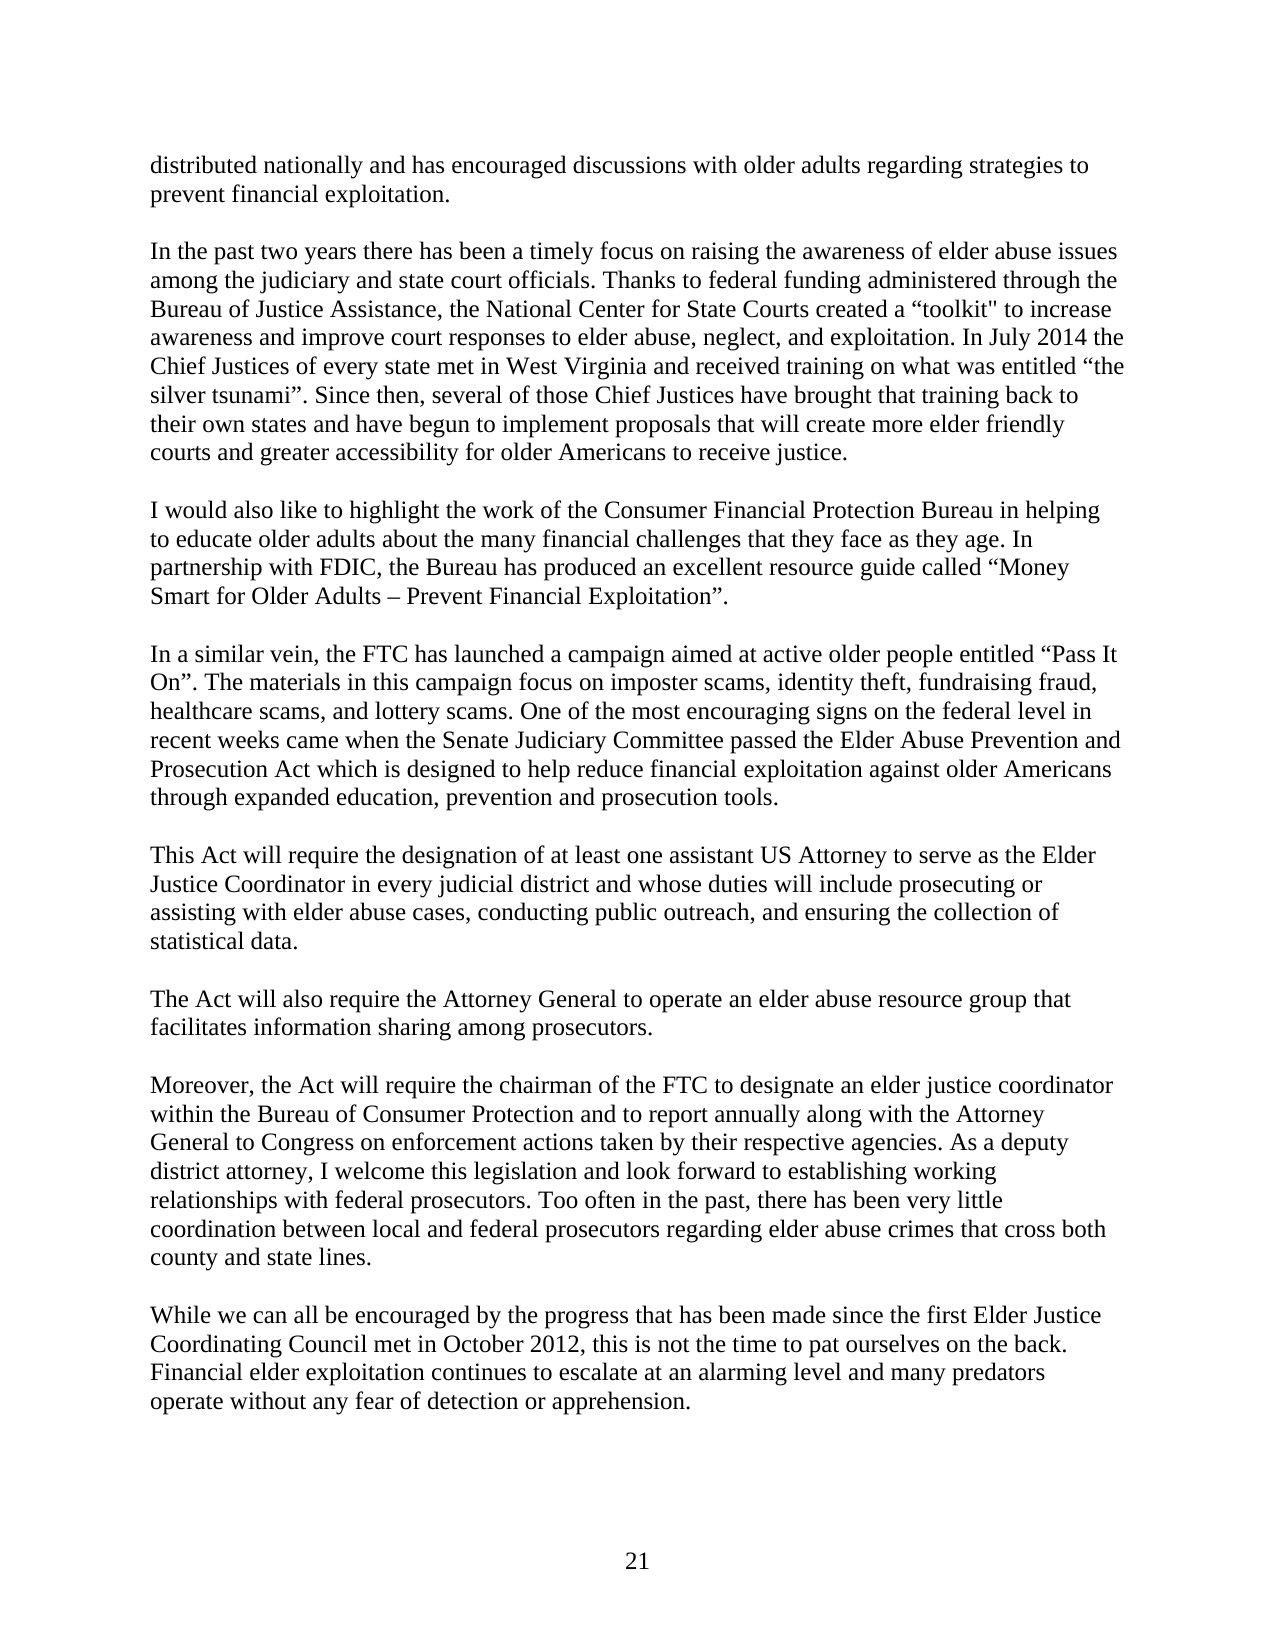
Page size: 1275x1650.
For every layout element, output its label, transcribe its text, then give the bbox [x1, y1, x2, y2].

text Moreover, the Act will require the chairman of the FTC to designate an elder justice coordinator within the Bureau of Consumer Protection and to report annually along with the Attorney General to Congress on enforcement actions taken by their respective agencies. As a deputy district attorney, I welcome this legislation and look forward to establishing working relationships with federal prosecutors. Too often in the past, there has been very little coordination between local and federal prosecutors regarding elder abuse crimes that cross both county and state lines. [150, 1070, 1125, 1271]
text In the past two years there has been a timely focus on raising the awareness of elder abuse issues among the judiciary and state court officials. Thanks to federal funding administered through the Bureau of Justice Assistance, the National Center for State Courts created a “toolkit" to increase awareness and improve court responses to elder abuse, neglect, and exploitation. In July 2014 the Chief Justices of every state met in West Virginia and received training on what was entitled “the silver tsunami”. Since then, several of those Chief Justices have brought that training back to their own states and have begun to implement proposals that will create more elder friendly courts and greater accessibility for older Americans to receive justice. [150, 236, 1125, 466]
text This Act will require the designation of at least one assistant US Attorney to serve as the Elder Justice Coordinator in every judicial district and whose duties will include prosecuting or assisting with elder abuse cases, conducting public outreach, and ensuring the collection of statistical data. [150, 840, 1125, 955]
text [150, 150, 1125, 207]
text In a similar vein, the FTC has launched a campaign aimed at active older people entitled “Pass It On”. The materials in this campaign focus on imposter scams, identity theft, fundraising fraud, healthcare scams, and lottery scams. One of the most encouraging signs on the federal level in recent weeks came when the Senate Judiciary Committee passed the Elder Abuse Prevention and Prosecution Act which is designed to help reduce financial exploitation against older Americans through expanded education, prevention and prosecution tools. [150, 639, 1125, 811]
text I would also like to highlight the work of the Consumer Financial Protection Bureau in helping to educate older adults about the many financial challenges that they face as they age. In partnership with FDIC, the Bureau has produced an excellent resource guide called “Money Smart for Older Adults – Prevent Financial Exploitation”. [150, 495, 1125, 610]
text The Act will also require the Attorney General to operate an elder abuse resource group that facilitates information sharing among prosecutors. [150, 984, 1125, 1041]
text While we can all be encouraged by the progress that has been made since the first Elder Justice Coordinating Council met in October 2012, this is not the time to pat ourselves on the back. Financial elder exploitation continues to escalate at an alarming level and many predators operate without any fear of detection or apprehension. [150, 1300, 1125, 1415]
